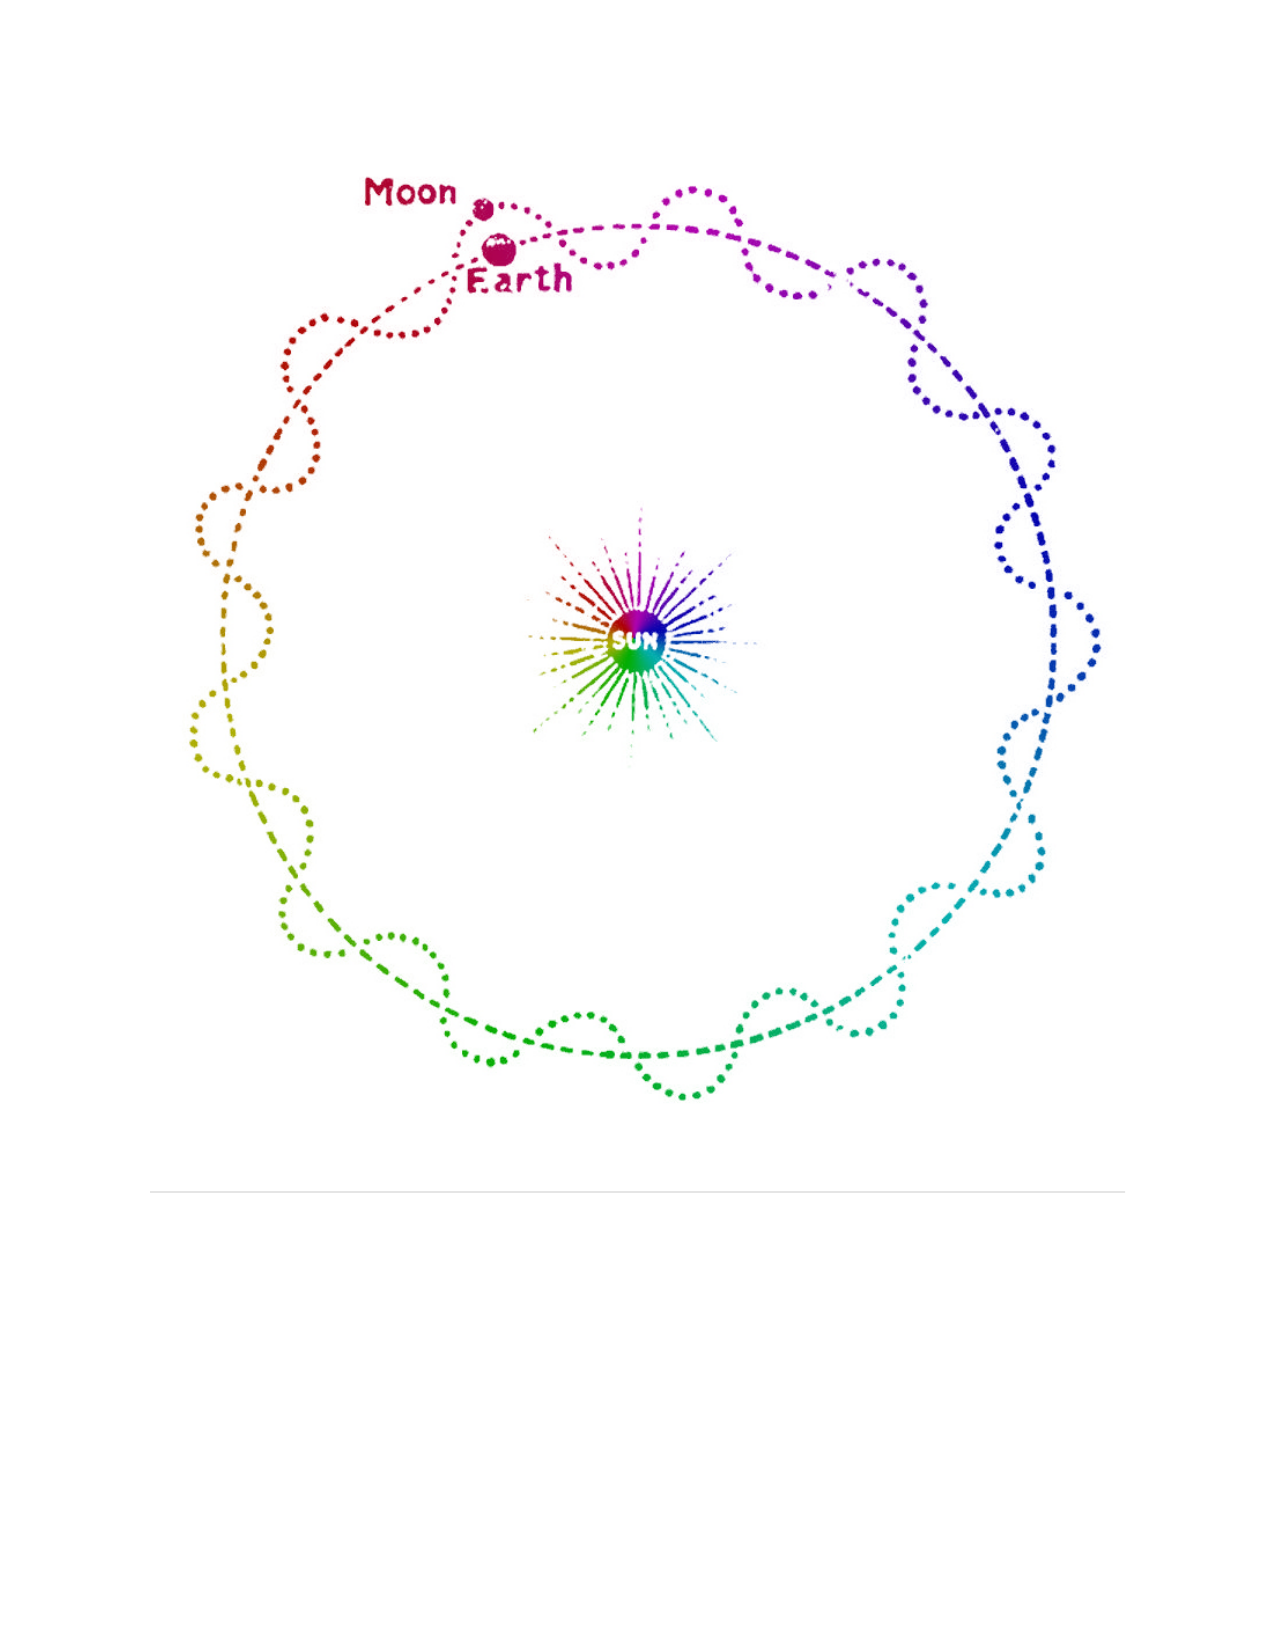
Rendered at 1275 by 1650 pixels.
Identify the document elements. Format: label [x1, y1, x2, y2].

picture [150, 150, 1125, 1117]
